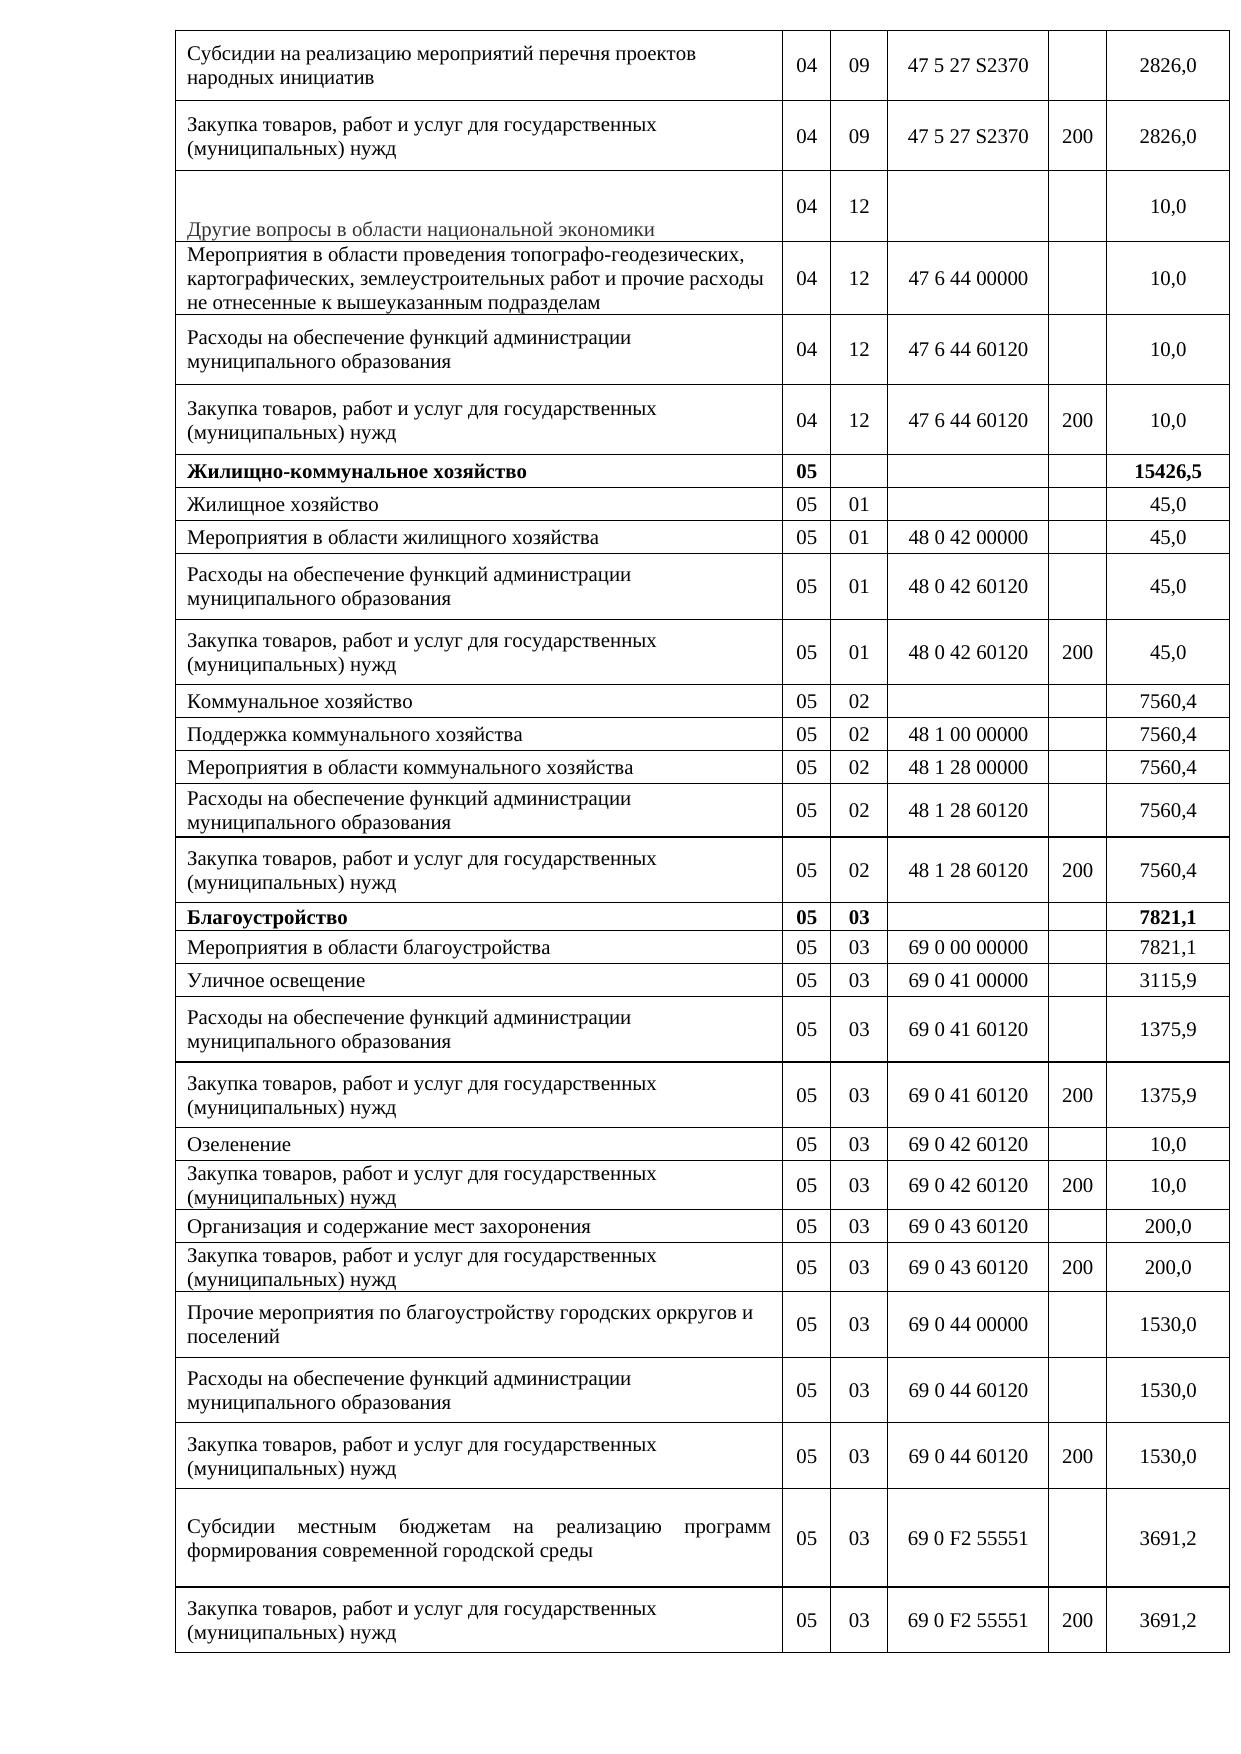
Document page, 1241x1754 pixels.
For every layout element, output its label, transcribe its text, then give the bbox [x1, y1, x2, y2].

table_cell 02 [831, 838, 887, 902]
table_cell [1049, 242, 1106, 314]
table_cell 7560,4 [1107, 838, 1229, 902]
table_cell 200 [1049, 1423, 1106, 1488]
table_cell 69 0 44 60120 [888, 1423, 1048, 1488]
table_cell 03 [831, 1489, 887, 1586]
table_cell 69 0 43 60120 [888, 1243, 1048, 1291]
table_cell [1230, 1127, 1240, 1160]
table_cell 03 [831, 1358, 887, 1422]
table_cell 05 [783, 784, 830, 836]
table_cell 48 1 28 00000 [888, 751, 1048, 782]
table_cell [1049, 315, 1106, 384]
table_cell [1049, 718, 1106, 750]
table_cell [1230, 684, 1240, 717]
table_cell 69 0 43 60120 [888, 1210, 1048, 1242]
table_cell 200 [1049, 101, 1106, 170]
table_cell 03 [831, 1210, 887, 1242]
table_cell 05 [783, 838, 830, 902]
table_cell [1049, 31, 1106, 100]
table_cell [1230, 384, 1240, 454]
table_cell 03 [831, 1161, 887, 1209]
table_cell 45,0 [1107, 554, 1229, 618]
table_cell [1230, 241, 1240, 314]
table_cell 69 0 41 60120 [888, 1063, 1048, 1127]
table_cell [1230, 170, 1240, 241]
table_cell 3691,2 [1107, 1588, 1229, 1652]
table_cell 05 [783, 1489, 830, 1586]
table_cell 05 [783, 1063, 830, 1127]
table_cell Расходы на обеспечение функций администрации муниципального образования [176, 784, 782, 836]
table_cell 2826,0 [1107, 31, 1229, 100]
table_cell 04 [783, 315, 830, 384]
table_cell 69 0 F2 55551 [888, 1489, 1048, 1586]
table_cell [888, 488, 1048, 520]
table_cell 02 [831, 751, 887, 782]
table_cell [1230, 1160, 1240, 1209]
table_cell 47 6 44 60120 [888, 315, 1048, 384]
table_cell [1049, 455, 1106, 487]
table_cell 01 [831, 620, 887, 684]
table_cell 69 0 44 60120 [888, 1358, 1048, 1422]
table_cell 200 [1049, 838, 1106, 902]
table_cell Мероприятия в области жилищного хозяйства [176, 521, 782, 553]
table_cell 200 [1049, 1588, 1106, 1652]
table_cell Расходы на обеспечение функций администрации муниципального образования [176, 1358, 782, 1422]
table_cell 200 [1049, 1063, 1106, 1127]
table_cell 12 [831, 171, 887, 241]
table_cell 05 [783, 455, 830, 487]
table_cell 10,0 [1107, 1128, 1229, 1160]
table_cell 01 [831, 488, 887, 520]
table_cell [1230, 553, 1240, 618]
table_cell 48 0 42 60120 [888, 620, 1048, 684]
table_cell [1049, 997, 1106, 1061]
table_cell [1230, 314, 1240, 384]
table_cell Благоустройство [176, 903, 782, 930]
table_cell 05 [783, 521, 830, 553]
table_cell Поддержка коммунального хозяйства [176, 718, 782, 750]
table_cell 200 [1049, 385, 1106, 454]
table_cell [1049, 751, 1106, 782]
table_cell Субсидии местным бюджетам на реализацию программ формирования современной городской среды [176, 1489, 782, 1586]
table_cell Закупка товаров, работ и услуг для государственных (муниципальных) нужд [176, 1423, 782, 1488]
table_cell 05 [783, 1128, 830, 1160]
table_cell Расходы на обеспечение функций администрации муниципального образования [176, 315, 782, 384]
table_cell 03 [831, 997, 887, 1061]
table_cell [176, 101, 782, 170]
table_cell 48 1 28 60120 [888, 838, 1048, 902]
table_cell 01 [831, 554, 887, 618]
table_cell [1230, 963, 1240, 996]
table_cell Жилищное хозяйство [176, 488, 782, 520]
table_cell Озеленение [176, 1128, 782, 1160]
table_cell 47 6 44 00000 [888, 242, 1048, 314]
table_cell 05 [783, 1588, 830, 1652]
table_cell [1049, 1292, 1106, 1357]
table_cell 03 [831, 964, 887, 996]
table_cell 05 [783, 1161, 830, 1209]
table_cell 05 [783, 1292, 830, 1357]
table_cell 12 [831, 242, 887, 314]
table_cell Закупка товаров, работ и услуг для государственных (муниципальных) нужд [176, 1588, 782, 1652]
table_cell 69 0 41 60120 [888, 997, 1048, 1061]
table_cell Закупка товаров, работ и услуг для государственных (муниципальных) нужд [176, 838, 782, 902]
table_cell [1049, 964, 1106, 996]
table_cell 10,0 [1107, 171, 1229, 241]
table_cell [888, 455, 1048, 487]
table_cell [1230, 836, 1240, 902]
table_cell 03 [831, 1292, 887, 1357]
table_cell 05 [783, 903, 830, 930]
table_cell 1530,0 [1107, 1292, 1229, 1357]
table_cell 47 5 27 S2370 [888, 31, 1048, 100]
table_cell [1230, 487, 1240, 520]
table_cell 04 [783, 385, 830, 454]
table_cell Другие вопросы в области национальной экономики [176, 171, 782, 241]
table_cell [1230, 902, 1240, 930]
table_cell Организация и содержание мест захоронения [176, 1210, 782, 1242]
table_cell Закупка товаров, работ и услуг для государственных (муниципальных) нужд [176, 1063, 782, 1127]
table_cell 05 [783, 1210, 830, 1242]
table_cell 09 [831, 101, 887, 170]
table_cell Мероприятия в области коммунального хозяйства [176, 751, 782, 782]
table_cell Закупка товаров, работ и услуг для государственных (муниципальных) нужд [176, 620, 782, 684]
table_cell 69 0 00 00000 [888, 931, 1048, 963]
table_cell 7821,1 [1107, 931, 1229, 963]
table_cell 05 [783, 685, 830, 717]
table_cell 200,0 [1107, 1243, 1229, 1291]
table_cell 45,0 [1107, 488, 1229, 520]
table_cell [1049, 931, 1106, 963]
table_cell 200,0 [1107, 1210, 1229, 1242]
table_cell [1230, 930, 1240, 963]
table_cell 03 [831, 1063, 887, 1127]
table_cell 45,0 [1107, 620, 1229, 684]
table_cell [1230, 717, 1240, 750]
table_cell 04 [783, 171, 830, 241]
table_cell 04 [783, 101, 830, 170]
table_cell 7821,1 [1107, 903, 1229, 930]
table_cell 04 [783, 242, 830, 314]
table_cell 12 [831, 385, 887, 454]
table_cell [1049, 1210, 1106, 1242]
table_cell 47 5 27 S2370 [888, 101, 1048, 170]
table_cell Мероприятия в области проведения топографо-геодезических, картографических, землеустроительных работ и прочие расходы не отнесенные к вышеуказанным подразделам [176, 242, 782, 314]
table_cell 10,0 [1107, 315, 1229, 384]
table_cell [1049, 1358, 1106, 1422]
table_cell 10,0 [1107, 1161, 1229, 1209]
table_cell 3691,2 [1107, 1489, 1229, 1586]
table_cell 1530,0 [1107, 1423, 1229, 1488]
table_cell Расходы на обеспечение функций администрации муниципального образования [176, 997, 782, 1061]
table_cell 02 [831, 685, 887, 717]
table_cell 03 [831, 1128, 887, 1160]
table_cell [888, 903, 1048, 930]
table_cell [1230, 1357, 1240, 1422]
table_cell 10,0 [1107, 385, 1229, 454]
table_cell [1049, 903, 1106, 930]
table_cell 01 [831, 521, 887, 553]
table_cell 69 0 42 60120 [888, 1161, 1048, 1209]
table_cell 1375,9 [1107, 997, 1229, 1061]
table_cell 69 0 42 60120 [888, 1128, 1048, 1160]
table_cell 05 [783, 1358, 830, 1422]
table_cell 200 [1049, 620, 1106, 684]
table_cell Субсидии на реализацию мероприятий перечня проектов народных инициатив [176, 31, 782, 100]
table_cell [1049, 488, 1106, 520]
table_cell 03 [831, 1243, 887, 1291]
table_cell [1230, 619, 1240, 684]
table_cell 05 [783, 718, 830, 750]
table_cell 04 [783, 31, 830, 100]
table_cell Коммунальное хозяйство [176, 685, 782, 717]
table_cell [1049, 554, 1106, 618]
table_cell Прочие мероприятия по благоустройству городских оркругов и поселений [176, 1292, 782, 1357]
table_cell 48 0 42 60120 [888, 554, 1048, 618]
table_cell 7560,4 [1107, 784, 1229, 836]
table_cell [888, 171, 1048, 241]
table_cell [1230, 1209, 1240, 1242]
table_cell [1049, 685, 1106, 717]
table_cell 1530,0 [1107, 1358, 1229, 1422]
table_cell Уличное освещение [176, 964, 782, 996]
table_cell [1049, 1128, 1106, 1160]
table_cell 47 6 44 60120 [888, 385, 1048, 454]
table_cell [1230, 520, 1240, 553]
table_cell [1049, 784, 1106, 836]
table_cell [1230, 1488, 1240, 1586]
table_cell 03 [831, 1423, 887, 1488]
table_cell 05 [783, 1423, 830, 1488]
table_cell Расходы на обеспечение функций администрации муниципального образования [176, 554, 782, 618]
table_cell [1230, 750, 1240, 782]
table_cell [1230, 783, 1240, 836]
table_cell 69 0 41 00000 [888, 964, 1048, 996]
table_cell 69 0 F2 55551 [888, 1588, 1048, 1652]
table_cell 200 [1049, 1243, 1106, 1291]
table_cell 48 1 00 00000 [888, 718, 1048, 750]
table_cell [1230, 1291, 1240, 1357]
table_cell [1230, 1242, 1240, 1291]
table_cell 05 [783, 554, 830, 618]
table_cell [1049, 171, 1106, 241]
table_cell 3115,9 [1107, 964, 1229, 996]
table_cell Жилищно-коммунальное хозяйство [176, 455, 782, 487]
table_cell [1230, 1422, 1240, 1488]
table_cell 48 0 42 00000 [888, 521, 1048, 553]
table_cell 10,0 [1107, 242, 1229, 314]
table_cell 05 [783, 488, 830, 520]
table_cell [1049, 1489, 1106, 1586]
table_cell [1230, 1061, 1240, 1127]
table_cell 03 [831, 1588, 887, 1652]
table_cell 200 [1049, 1161, 1106, 1209]
table_cell [1230, 454, 1240, 487]
table_cell [1049, 521, 1106, 553]
table_cell Закупка товаров, работ и услуг для государственных (муниципальных) нужд [176, 1161, 782, 1209]
table_cell 05 [783, 964, 830, 996]
table_cell 7560,4 [1107, 751, 1229, 782]
table_cell 48 1 28 60120 [888, 784, 1048, 836]
table_cell 12 [831, 315, 887, 384]
table_cell 69 0 44 00000 [888, 1292, 1048, 1357]
table_cell 05 [783, 931, 830, 963]
table_cell [831, 455, 887, 487]
table_cell Мероприятия в области благоустройства [176, 931, 782, 963]
table_cell [1230, 100, 1240, 170]
table_cell [1230, 1586, 1240, 1652]
table_cell 02 [831, 718, 887, 750]
table_cell 09 [831, 31, 887, 100]
table_cell 05 [783, 620, 830, 684]
table_cell 2826,0 [1107, 101, 1229, 170]
table_cell 05 [783, 997, 830, 1061]
table_cell [1230, 996, 1240, 1061]
table_cell Закупка товаров, работ и услуг для государственных (муниципальных) нужд [176, 1243, 782, 1291]
table_cell 03 [831, 903, 887, 930]
table_cell 1375,9 [1107, 1063, 1229, 1127]
table_cell 05 [783, 751, 830, 782]
table_cell 03 [831, 931, 887, 963]
table_cell 02 [831, 784, 887, 836]
table_cell 7560,4 [1107, 685, 1229, 717]
table_cell 05 [783, 1243, 830, 1291]
table_cell 7560,4 [1107, 718, 1229, 750]
table_cell Закупка товаров, работ и услуг для государственных (муниципальных) нужд [176, 385, 782, 454]
table_cell 45,0 [1107, 521, 1229, 553]
table_cell [1230, 30, 1240, 100]
table_cell [888, 685, 1048, 717]
table_cell 15426,5 [1107, 455, 1229, 487]
